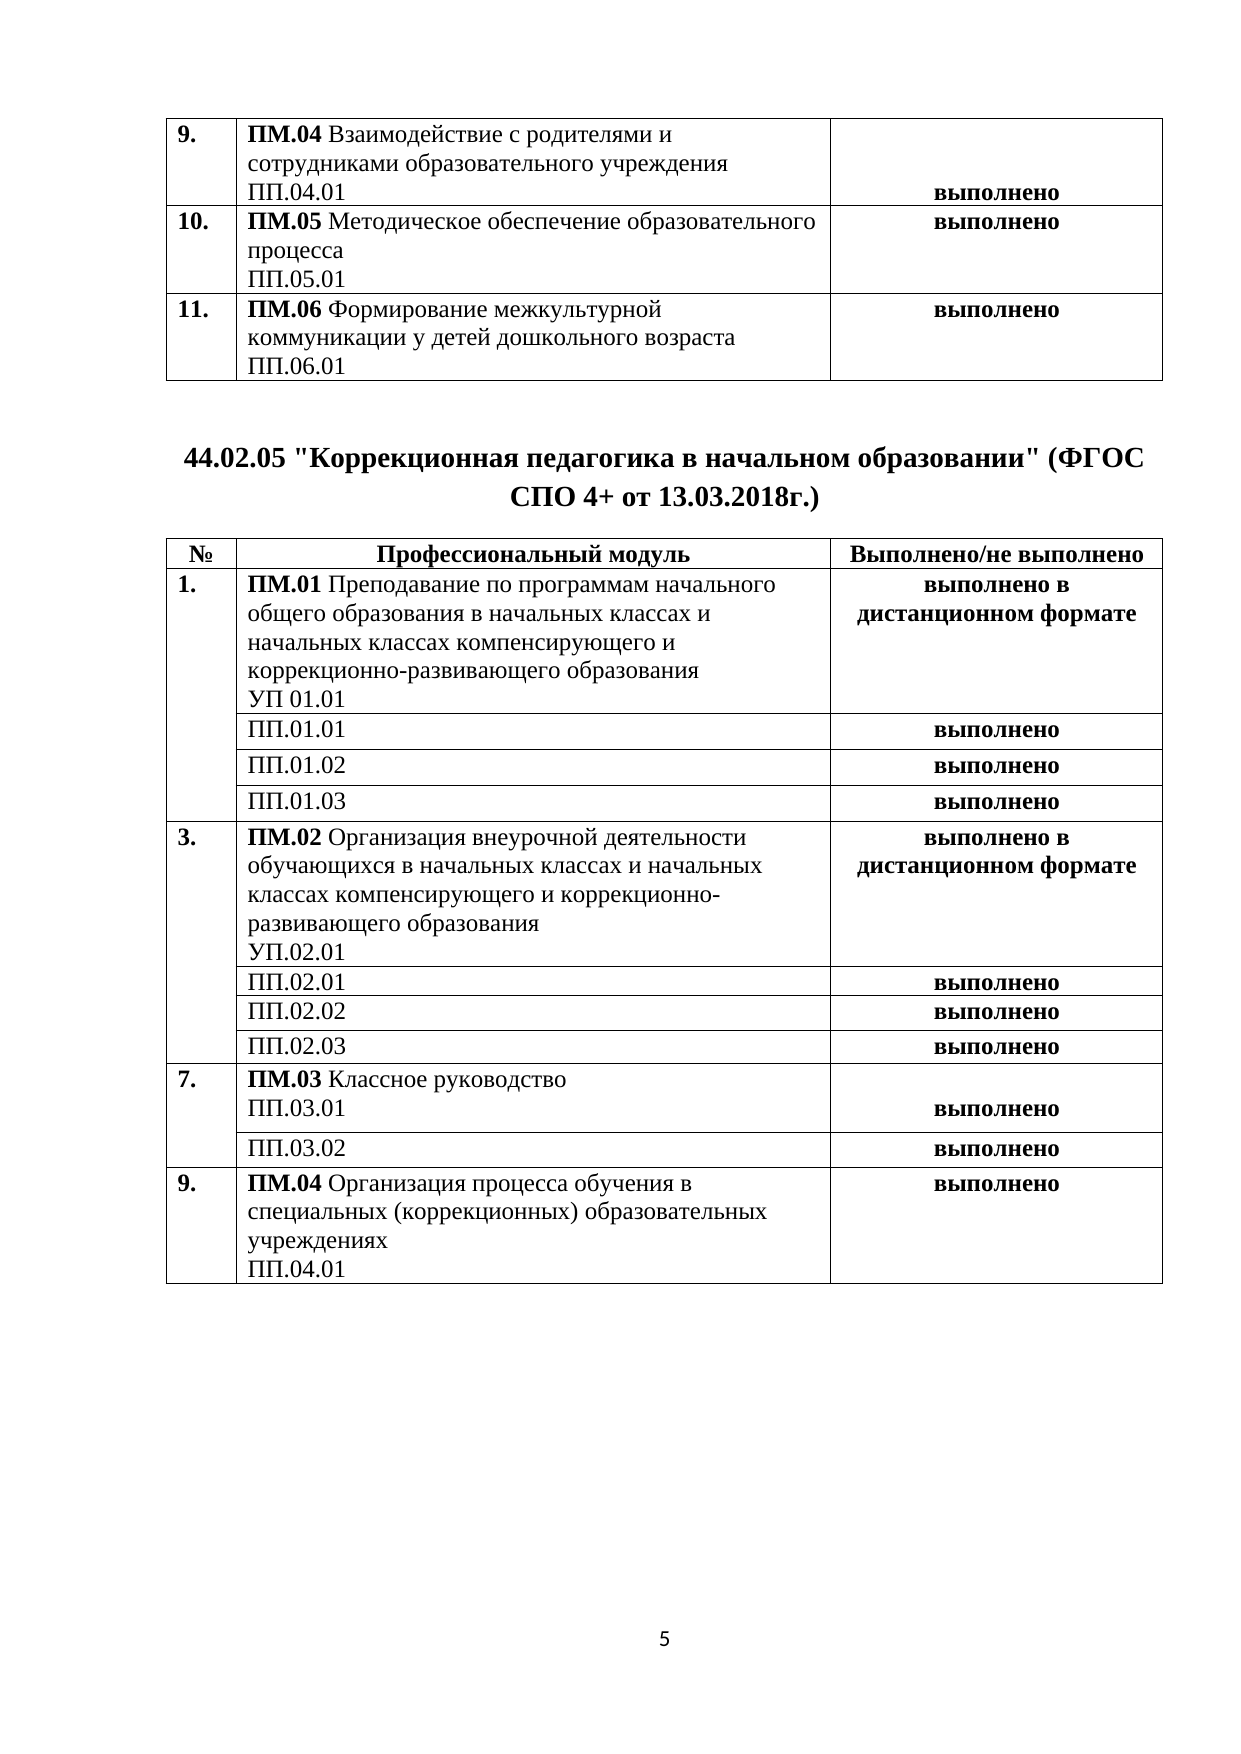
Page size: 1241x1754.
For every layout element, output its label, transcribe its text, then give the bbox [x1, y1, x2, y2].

table_cell выполнено [831, 1133, 1162, 1167]
table_cell ПП.01.02 [237, 750, 830, 785]
table_cell выполнено [831, 967, 1162, 995]
table_cell [167, 119, 236, 205]
table_cell ПМ.04 Взаимодействие с родителями и сотрудниками образовательного учреждения ПП.04.01 [237, 119, 830, 205]
table_header Профессиональный модуль [237, 539, 830, 568]
table_cell выполнено в дистанционном формате [831, 569, 1162, 713]
table_cell выполнено [831, 750, 1162, 785]
table_cell ПМ.05 Методическое обеспечение образовательного процесса ПП.05.01 [237, 206, 830, 293]
table_cell выполнено [831, 1031, 1162, 1063]
text 44.02.05 "Коррекционная педагогика в начальном образовании" (ФГОС СПО 4+ от 13.03.2018г.) [177, 440, 1152, 512]
table_cell [167, 294, 236, 380]
table_cell [167, 206, 236, 293]
table_cell выполнено [831, 786, 1162, 821]
table_cell ПП.02.02 [237, 996, 830, 1030]
table_cell ПП.02.03 [237, 1031, 830, 1063]
table_cell [167, 1168, 236, 1283]
table_cell ПП.02.01 [237, 967, 830, 995]
table_header № [167, 539, 236, 568]
table_cell [167, 822, 236, 1063]
table_cell выполнено [831, 294, 1162, 380]
table_cell выполнено [831, 714, 1162, 749]
table_cell ПМ.01 Преподавание по программам начального общего образования в начальных классах и начальных классах компенсирующего и коррекционно-развивающего образования УП 01.01 [237, 569, 830, 713]
table_cell выполнено [831, 1064, 1162, 1132]
table_cell выполнено [831, 1168, 1162, 1283]
table_cell выполнено в дистанционном формате [831, 822, 1162, 966]
table_cell ПМ.06 Формирование межкультурной коммуникации у детей дошкольного возраста ПП.06.01 [237, 294, 830, 380]
table_cell выполнено [831, 119, 1162, 205]
table_cell ПП.03.02 [237, 1133, 830, 1167]
table_cell [167, 569, 236, 821]
table_cell ПП.01.01 [237, 714, 830, 749]
table_cell ПМ.04 Организация процесса обучения в специальных (коррекционных) образовательных учреждениях ПП.04.01 [237, 1168, 830, 1283]
table_header Выполнено/не выполнено [831, 539, 1162, 568]
table_cell ПМ.03 Классное руководство ПП.03.01 [237, 1064, 830, 1132]
table_cell ПМ.02 Организация внеурочной деятельности обучающихся в начальных классах и начальных классах компенсирующего и коррекционно-развивающего образования УП.02.01 [237, 822, 830, 966]
table_cell выполнено [831, 206, 1162, 293]
table_cell ПП.01.03 [237, 786, 830, 821]
table_cell выполнено [831, 996, 1162, 1030]
table_cell [167, 1064, 236, 1167]
